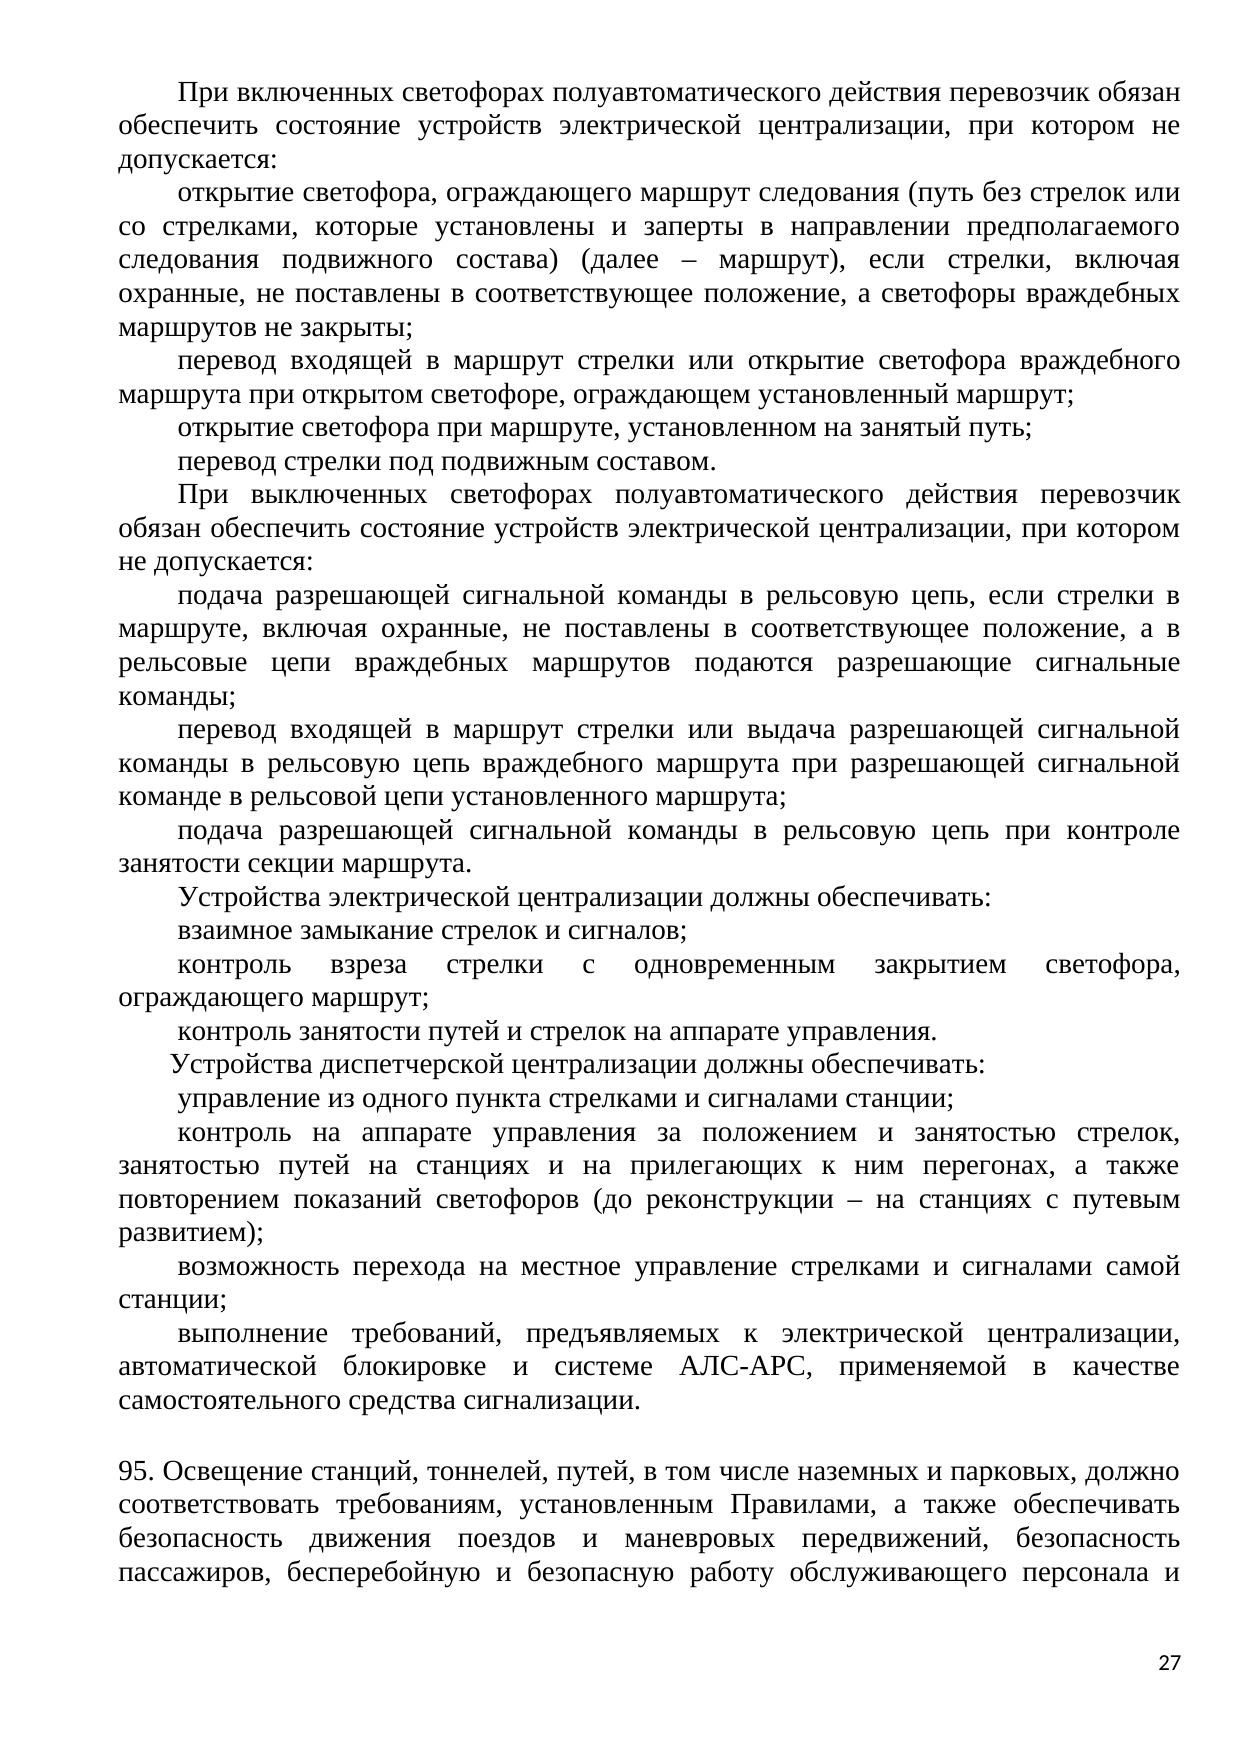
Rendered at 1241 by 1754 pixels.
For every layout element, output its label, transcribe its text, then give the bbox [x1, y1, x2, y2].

text перевод входящей в маршрут стрелки или открытие светофора враждебного маршрута при открытом светофоре, ограждающем установленный маршрут; [118, 342, 1181, 409]
text контроль на аппарате управления за положением и занятостью стрелок, занятостью путей на станциях и на прилегающих к ним перегонах, а также повторением показаний светофоров (до реконструкции – на станциях с путевым развитием); [118, 1114, 1181, 1248]
text При включенных светофорах полуавтоматического действия перевозчик обязан обеспечить состояние устройств электрической централизации, при котором не допускается: [118, 74, 1181, 174]
text возможность перехода на местное управление стрелками и сигналами самой станции; [118, 1248, 1181, 1315]
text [118, 1453, 1181, 1587]
text выполнение требований, предъявляемых к электрической централизации, автоматической блокировке и системе АЛС-АРС, применяемой в качестве самостоятельного средства сигнализации. [118, 1315, 1181, 1416]
text Устройства электрической централизации должны обеспечивать: [118, 879, 1181, 912]
text контроль взреза стрелки с одновременным закрытием светофора, ограждающего маршрут; [118, 946, 1181, 1013]
text управление из одного пункта стрелками и сигналами станции; [118, 1080, 1181, 1114]
text подача разрешающей сигнальной команды в рельсовую цепь, если стрелки в маршруте, включая охранные, не поставлены в соответствующее положение, а в рельсовые цепи враждебных маршрутов подаются разрешающие сигнальные команды; [118, 577, 1181, 711]
text перевод стрелки под подвижным составом. [118, 443, 1181, 476]
text контроль занятости путей и стрелок на аппарате управления. [118, 1013, 1181, 1047]
text перевод входящей в маршрут стрелки или выдача разрешающей сигнальной команды в рельсовую цепь враждебного маршрута при разрешающей сигнальной команде в рельсовой цепи установленного маршрута; [118, 711, 1181, 812]
text открытие светофора при маршруте, установленном на занятый путь; [118, 409, 1181, 443]
text открытие светофора, ограждающего маршрут следования (путь без стрелок или со стрелками, которые установлены и заперты в направлении предполагаемого следования подвижного состава) (далее – маршрут), если стрелки, включая охранные, не поставлены в соответствующее положение, а светофоры враждебных маршрутов не закрыты; [118, 174, 1181, 342]
text взаимное замыкание стрелок и сигналов; [118, 912, 1181, 946]
text подача разрешающей сигнальной команды в рельсовую цепь при контроле занятости секции маршрута. [118, 812, 1181, 879]
text Устройства диспетчерской централизации должны обеспечивать: [118, 1047, 1181, 1080]
text При выключенных светофорах полуавтоматического действия перевозчик обязан обеспечить состояние устройств электрической централизации, при котором не допускается: [118, 476, 1181, 577]
